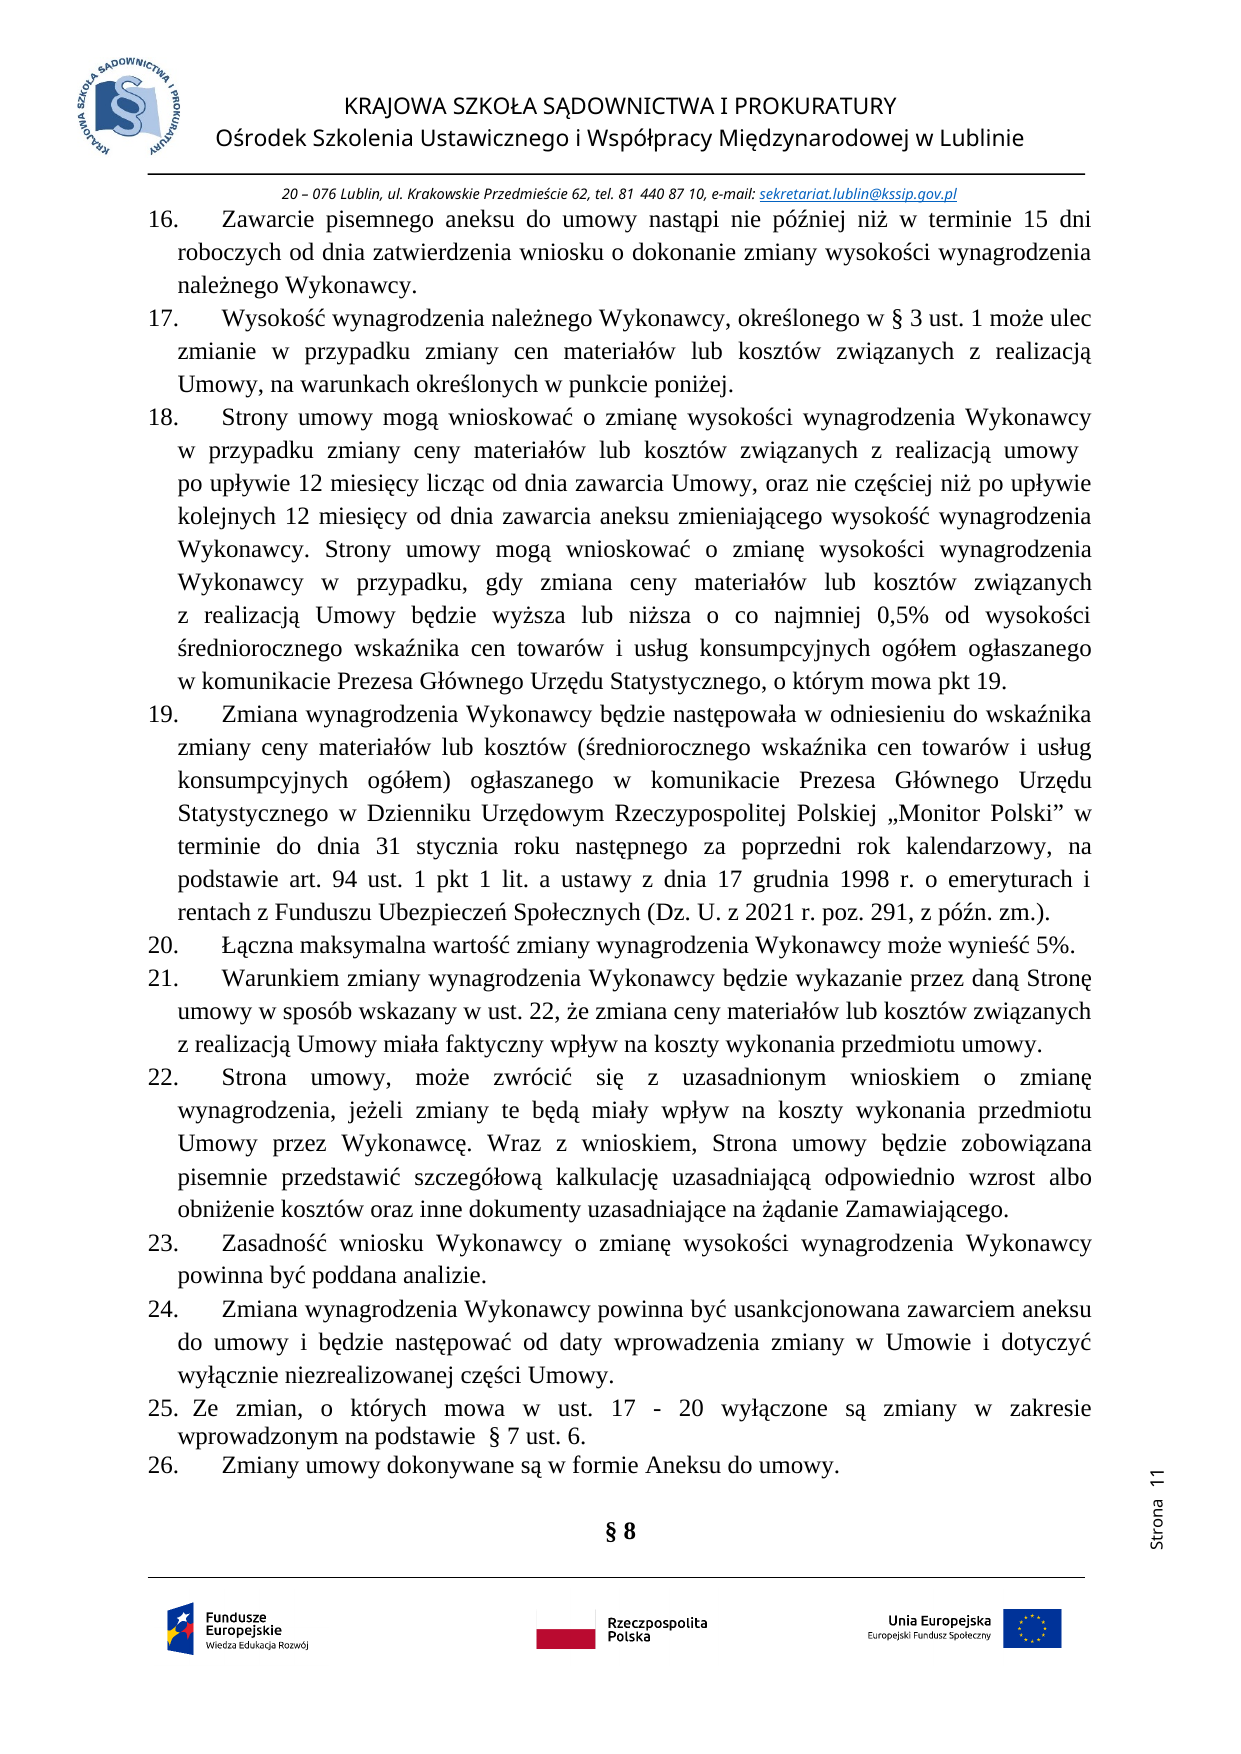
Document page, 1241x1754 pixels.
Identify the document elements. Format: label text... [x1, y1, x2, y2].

list Zmiana wynagrodzenia Wykonawcy powinna być usankcjonowana zawarciem aneksu do umowy i będzie następować od daty wprowadzenia zmiany w Umowie i dotyczyć wyłącznie niezrealizowanej części Umowy. [148, 1294, 1092, 1388]
picture [864, 1589, 1073, 1666]
list Strony umowy mogą wnioskować o zmianę wysokości wynagrodzenia Wykonawcy w przypadku zmiany ceny materiałów lub kosztów związanych z realizacją umowy po upływie 12 miesięcy licząc od dnia zawarcia Umowy, oraz nie częściej niż po upływie kolejnych 12 miesięcy od dnia zawarcia aneksu zmieniającego wysokość wynagrodzenia Wykonawcy. Strony umowy mogą wnioskować o zmianę wysokości wynagrodzenia Wykonawcy w przypadku, gdy zmiana ceny materiałów lub kosztów związanych z realizacją Umowy będzie wyższa lub niższa o co najmniej 0,5% od wysokości średniorocznego wskaźnika cen towarów i usług konsumpcyjnych ogółem ogłaszanego w komunikacie Prezesa Głównego Urzędu Statystycznego, o którym mowa pkt 19. [148, 402, 1092, 695]
list Zmiana wynagrodzenia Wykonawcy będzie następowała w odniesieniu do wskaźnika zmiany ceny materiałów lub kosztów (średniorocznego wskaźnika cen towarów i usług konsumpcyjnych ogółem) ogłaszanego w komunikacie Prezesa Głównego Urzędu Statystycznego w Dzienniku Urzędowym Rzeczypospolitej Polskiej „Monitor Polski” w terminie do dnia 31 stycznia roku następnego za poprzedni rok kalendarzowy, na podstawie art. 94 ust. 1 pkt 1 lit. a ustawy z dnia 17 grudnia 1998 r. o emeryturach i rentach z Funduszu Ubezpieczeń Społecznych (Dz. U. z 2021 r. poz. 291, z późn. zm.). [148, 699, 1092, 926]
list Zawarcie pisemnego aneksu do umowy nastąpi nie później niż w terminie 15 dni roboczych od dnia zatwierdzenia wniosku o dokonanie zmiany wysokości wynagrodzenia należnego Wykonawcy. [148, 204, 1092, 299]
list Ze zmian, o których mowa w ust. 17 - 20 wyłączone są zmiany w zakresie wprowadzonym na podstawie § 7 ust. 6. [148, 1393, 1092, 1450]
text § 8 [148, 1516, 1092, 1545]
list Zmiany umowy dokonywane są w formie Aneksu do umowy. [148, 1450, 1092, 1479]
list Warunkiem zmiany wynagrodzenia Wykonawcy będzie wykazanie przez daną Stronę umowy w sposób wskazany w ust. 22, że zmiana ceny materiałów lub kosztów związanych z realizacją Umowy miała faktyczny wpływ na koszty wykonania przedmiotu umowy. [148, 963, 1092, 1058]
picture [77, 57, 181, 158]
list Zasadność wniosku Wykonawcy o zmianę wysokości wynagrodzenia Wykonawcy powinna być poddana analizie. [148, 1228, 1092, 1289]
picture [521, 1588, 719, 1666]
picture [154, 1589, 330, 1666]
list Strona umowy, może zwrócić się z uzasadnionym wnioskiem o zmianę wynagrodzenia, jeżeli zmiany te będą miały wpływ na koszty wykonania przedmiotu Umowy przez Wykonawcę. Wraz z wnioskiem, Strona umowy będzie zobowiązana pisemnie przedstawić szczegółową kalkulację uzasadniającą odpowiednio wzrost albo obniżenie kosztów oraz inne dokumenty uzasadniające na żądanie Zamawiającego. [148, 1062, 1092, 1223]
list Wysokość wynagrodzenia należnego Wykonawcy, określonego w § 3 ust. 1 może ulec zmianie w przypadku zmiany cen materiałów lub kosztów związanych z realizacją Umowy, na warunkach określonych w punkcie poniżej. [148, 303, 1092, 398]
list Łączna maksymalna wartość zmiany wynagrodzenia Wykonawcy może wynieść 5%. [148, 930, 1092, 959]
